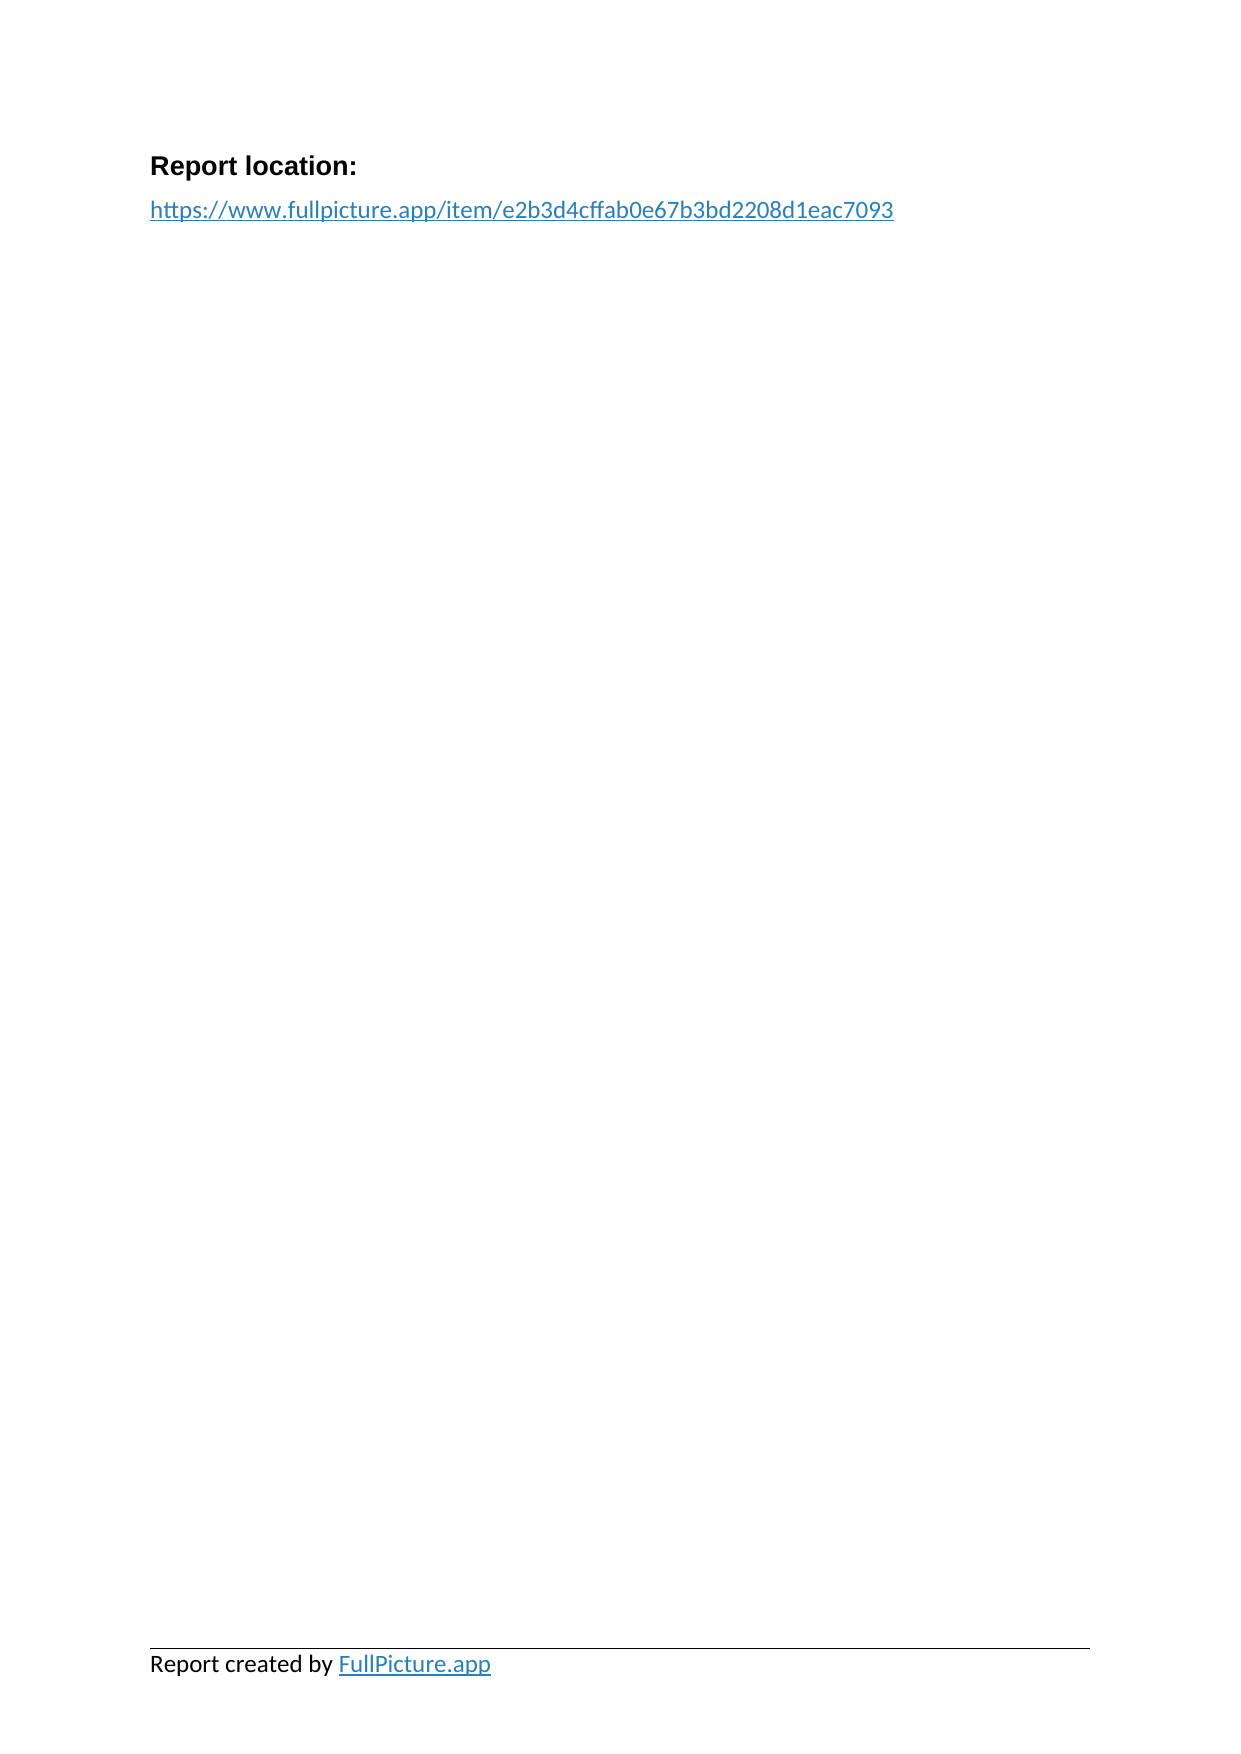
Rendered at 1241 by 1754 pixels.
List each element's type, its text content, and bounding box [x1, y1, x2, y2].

text https://www.fullpicture.app/item/e2b3d4cffab0e67b3bd2208d1eac7093 [150, 194, 1090, 224]
subtitle Report location: [150, 150, 1090, 181]
